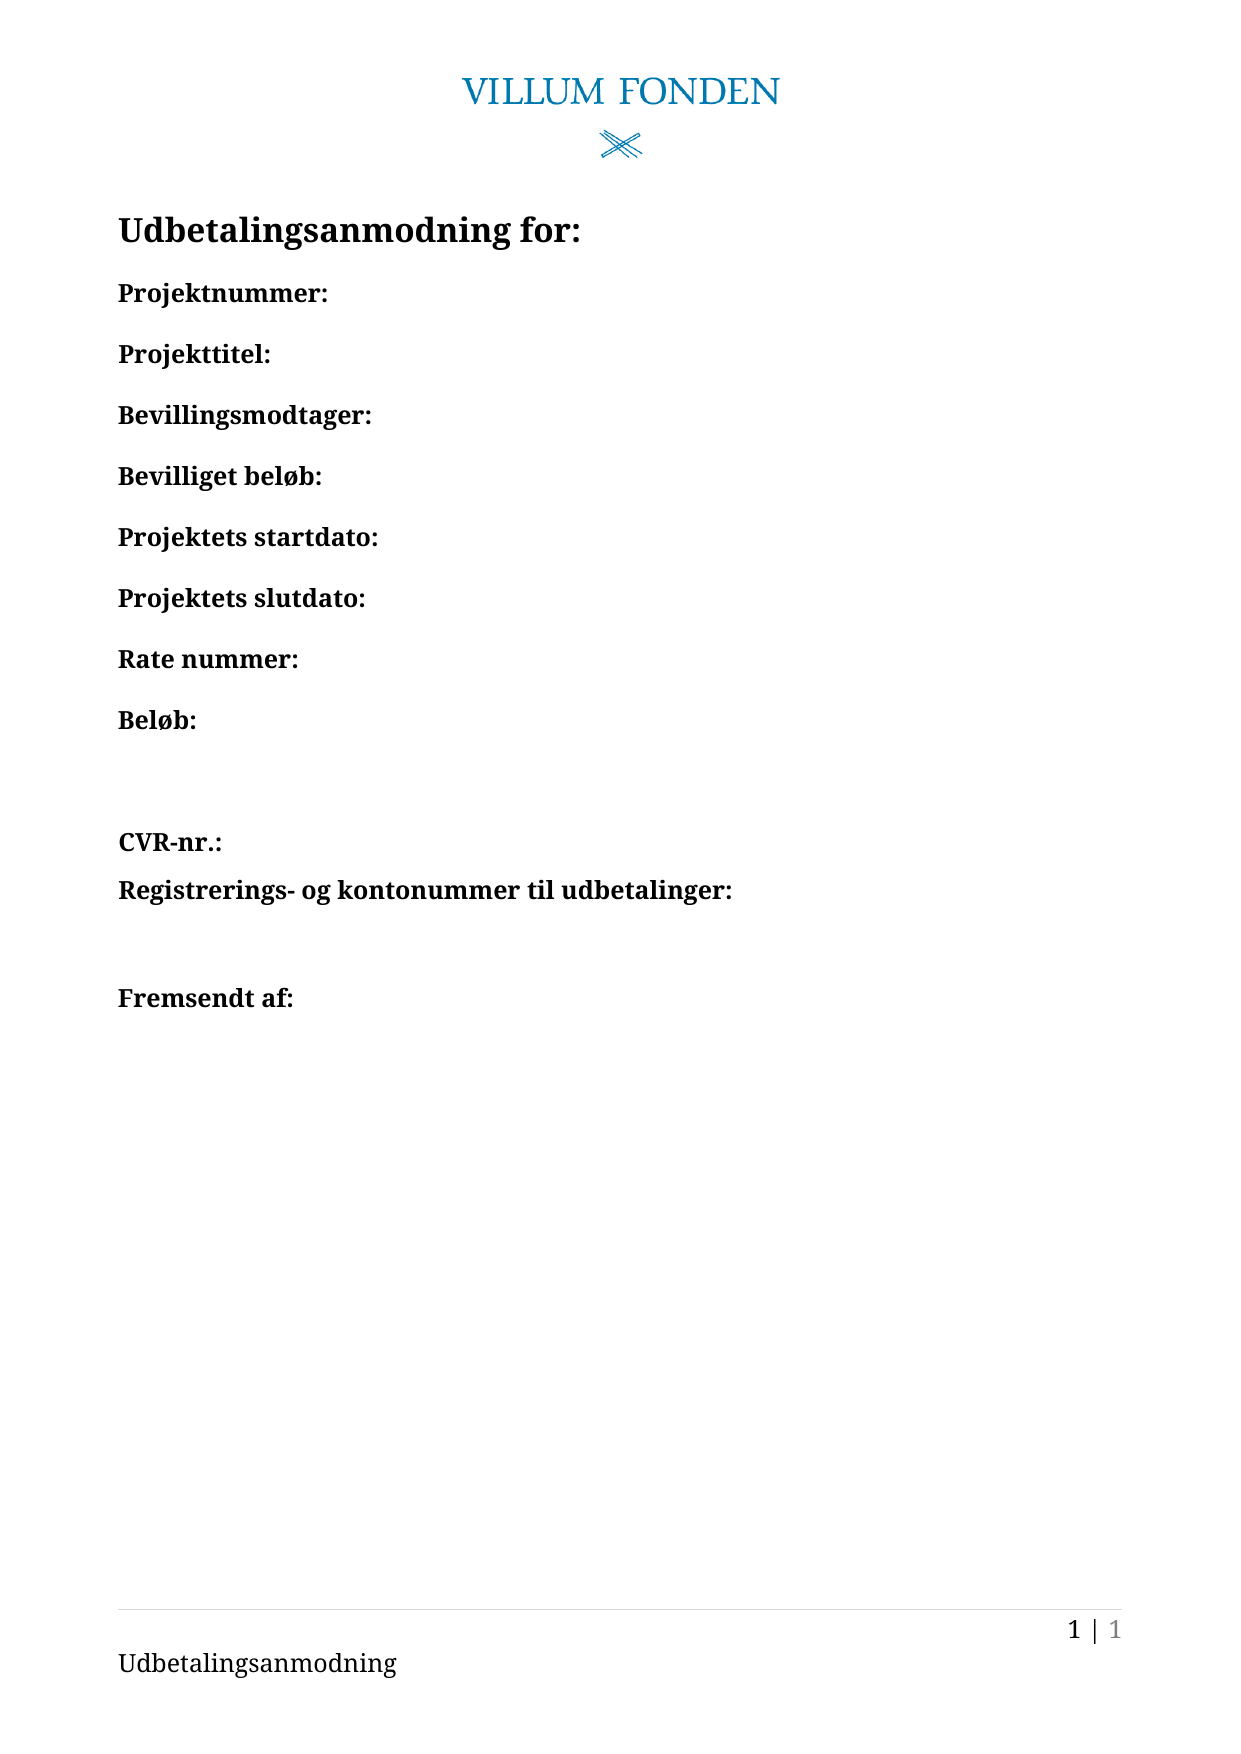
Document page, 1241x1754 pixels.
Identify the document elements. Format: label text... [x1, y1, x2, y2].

text Projekttitel: [118, 337, 1122, 371]
text Projektets slutdato: [118, 581, 1122, 615]
text Bevilliget beløb: [118, 459, 1122, 493]
picture [385, 75, 856, 162]
text CVR-nr.: [118, 825, 1122, 859]
text Projektets startdato: [118, 520, 1122, 554]
text Projektnummer: [118, 276, 1122, 310]
text Beløb: [118, 703, 1122, 737]
text Udbetalingsanmodning for: [118, 207, 1122, 252]
text Rate nummer: [118, 642, 1122, 676]
text Fremsendt af: [118, 981, 1122, 1015]
text Registrerings- og kontonummer til udbetalinger: [118, 873, 1122, 907]
text Bevillingsmodtager: [118, 398, 1122, 432]
